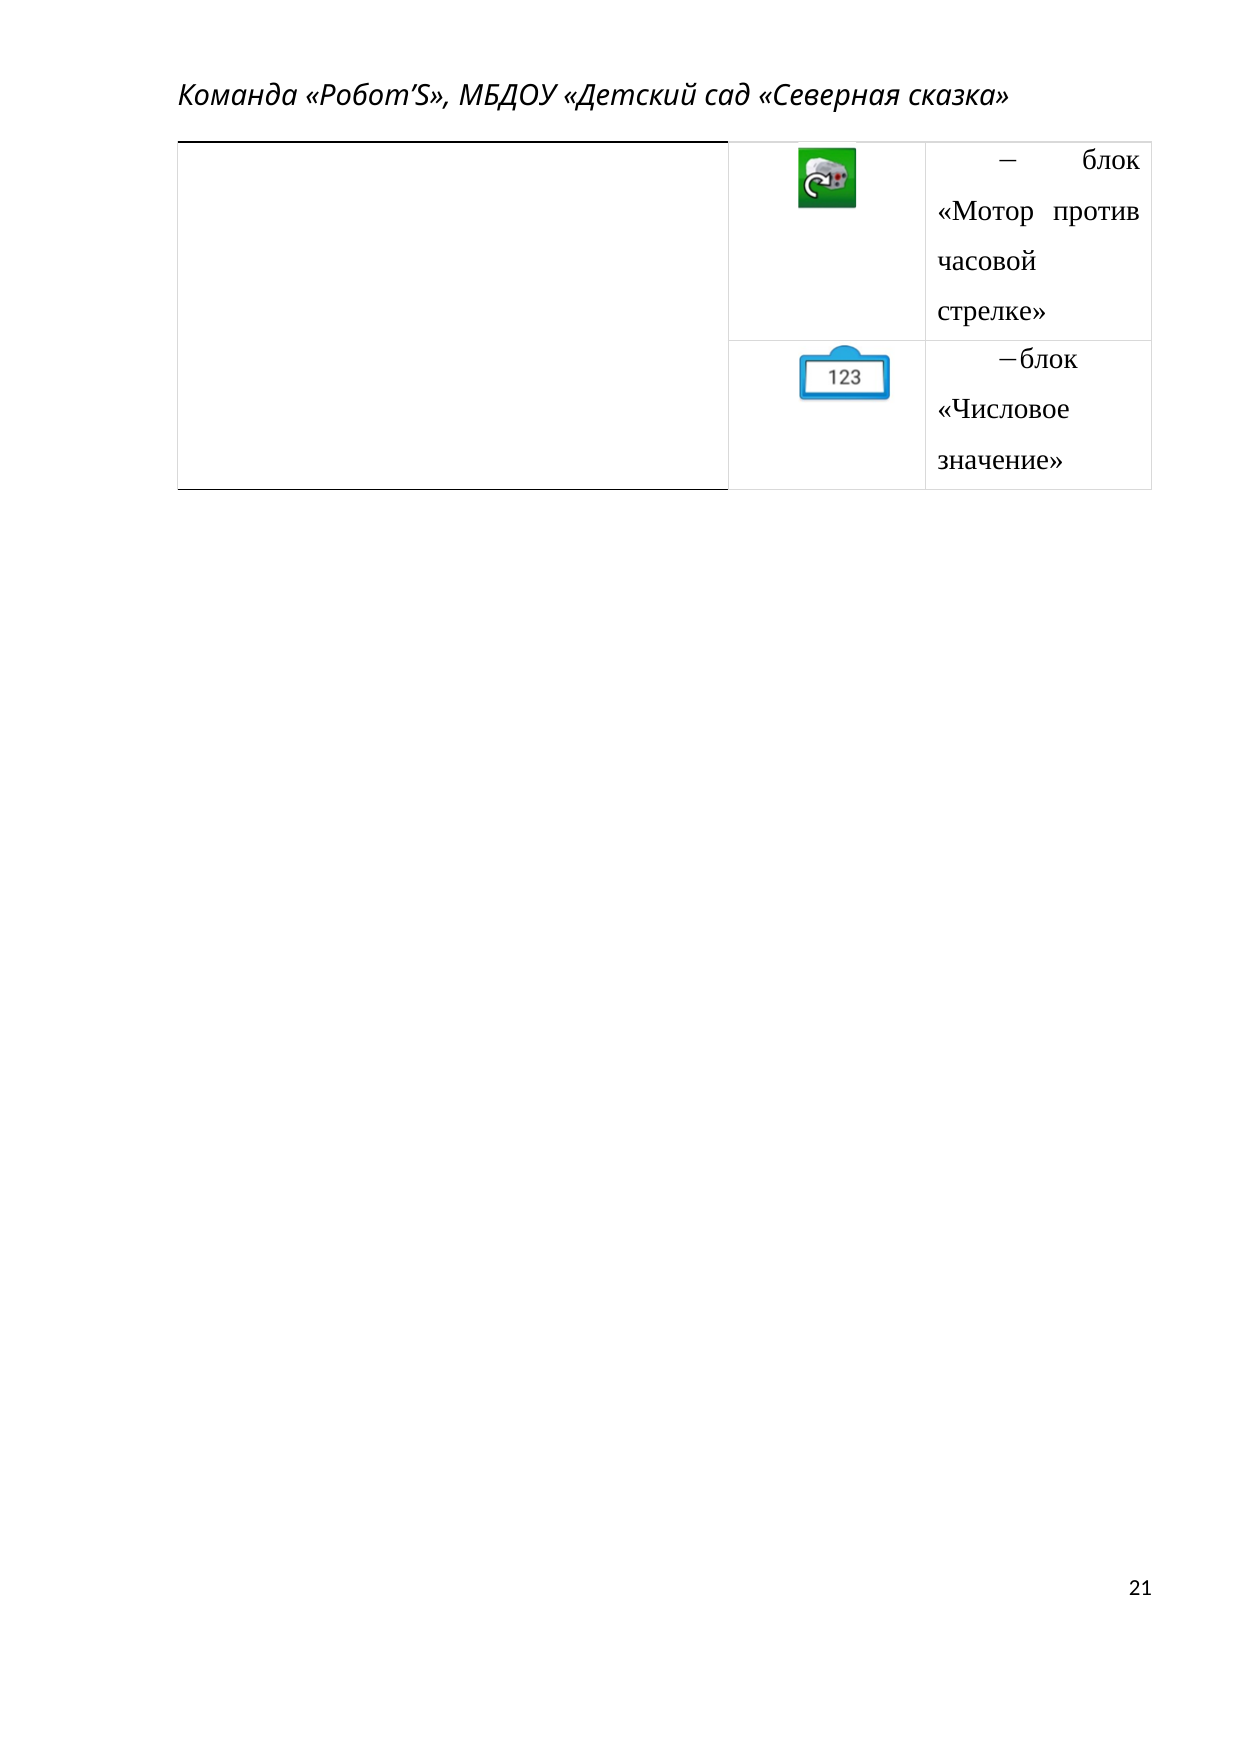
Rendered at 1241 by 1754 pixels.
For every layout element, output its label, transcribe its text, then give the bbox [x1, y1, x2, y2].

table_cell [729, 143, 925, 340]
table_cell блок «Числовое значение» [926, 341, 1151, 489]
table_cell блок «Мотор против часовой стрелке» [926, 143, 1151, 340]
picture [798, 341, 895, 409]
picture [798, 142, 857, 210]
table_cell [729, 341, 925, 489]
